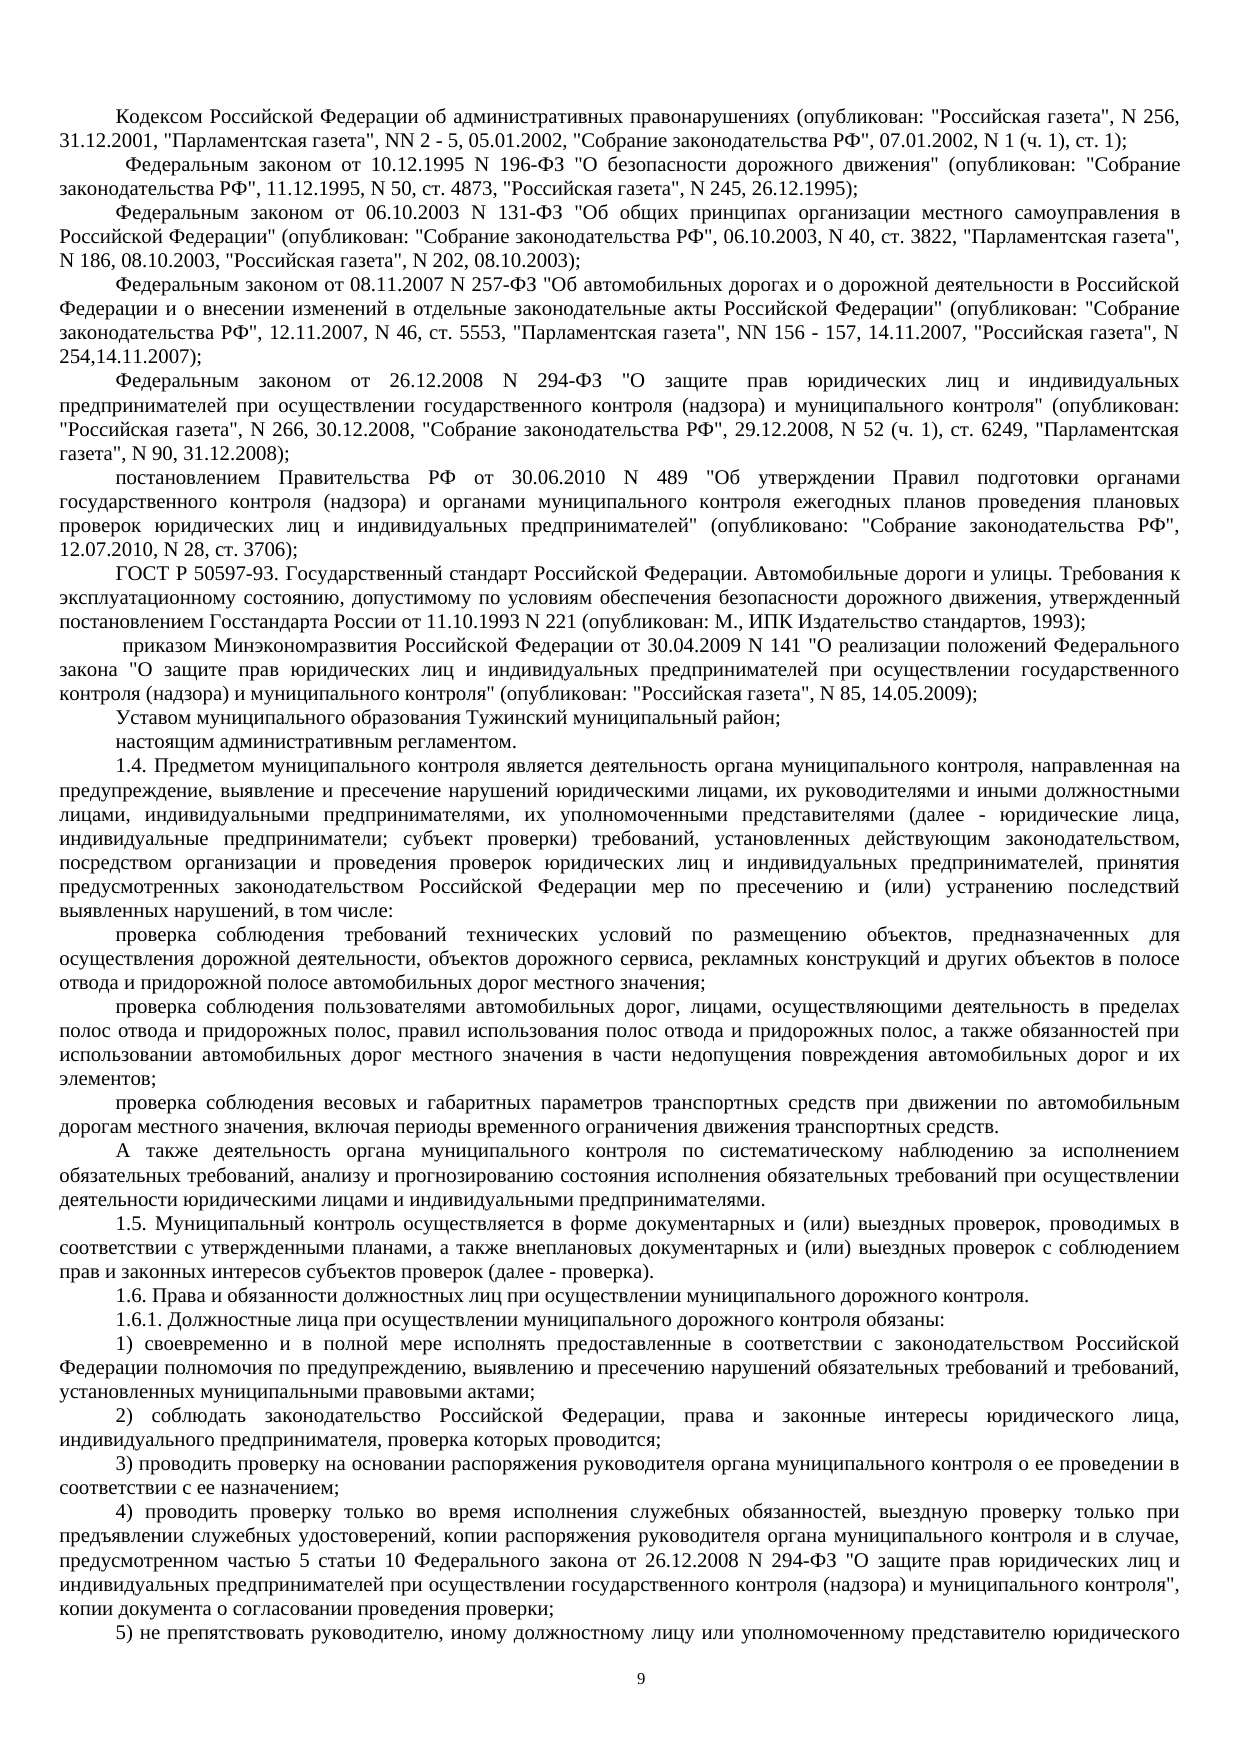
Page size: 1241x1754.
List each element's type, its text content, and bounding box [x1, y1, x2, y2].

text Уставом муниципального образования Тужинский муниципальный район; [59, 705, 1181, 729]
text 1) своевременно и в полной мере исполнять предоставленные в соответствии с законодательством Российской Федерации полномочия по предупреждению, выявлению и пресечению нарушений обязательных требований и требований, установленных муниципальными правовыми актами; [59, 1331, 1181, 1403]
text 4) проводить проверку только во время исполнения служебных обязанностей, выездную проверку только при предъявлении служебных удостоверений, копии распоряжения руководителя органа муниципального контроля и в случае, предусмотренном частью 5 статьи 10 Федерального закона от 26.12.2008 N 294-ФЗ "О защите прав юридических лиц и индивидуальных предпринимателей при осуществлении государственного контроля (надзора) и муниципального контроля", копии документа о согласовании проведения проверки; [59, 1499, 1181, 1620]
text проверка соблюдения пользователями автомобильных дорог, лицами, осуществляющими деятельность в пределах полос отвода и придорожных полос, правил использования полос отвода и придорожных полос, а также обязанностей при использовании автомобильных дорог местного значения в части недопущения повреждения автомобильных дорог и их элементов; [59, 994, 1181, 1090]
text постановлением Правительства РФ от 30.06.2010 N 489 "Об утверждении Правил подготовки органами государственного контроля (надзора) и органами муниципального контроля ежегодных планов проведения плановых проверок юридических лиц и индивидуальных предпринимателей" (опубликовано: "Собрание законодательства РФ", 12.07.2010, N 28, ст. 3706); [59, 465, 1181, 561]
text 1.4. Предметом муниципального контроля является деятельность органа муниципального контроля, направленная на предупреждение, выявление и пресечение нарушений юридическими лицами, их руководителями и иными должностными лицами, индивидуальными предпринимателями, их уполномоченными представителями (далее - юридические лица, индивидуальные предприниматели; субъект проверки) требований, установленных действующим законодательством, посредством организации и проведения проверок юридических лиц и индивидуальных предпринимателей, принятия предусмотренных законодательством Российской Федерации мер по пресечению и (или) устранению последствий выявленных нарушений, в том числе: [59, 753, 1181, 922]
text Федеральным законом от 26.12.2008 N 294-ФЗ "О защите прав юридических лиц и индивидуальных предпринимателей при осуществлении государственного контроля (надзора) и муниципального контроля" (опубликован: "Российская газета", N 266, 30.12.2008, "Собрание законодательства РФ", 29.12.2008, N 52 (ч. 1), ст. 6249, "Парламентская газета", N 90, 31.12.2008); [59, 368, 1181, 465]
text ГОСТ Р 50597-93. Государственный стандарт Российской Федерации. Автомобильные дороги и улицы. Требования к эксплуатационному состоянию, допустимому по условиям обеспечения безопасности дорожного движения, утвержденный постановлением Госстандарта России от 11.10.1993 N 221 (опубликован: М., ИПК Издательство стандартов, 1993); [59, 561, 1181, 633]
text Федеральным законом от 08.11.2007 N 257-ФЗ "Об автомобильных дорогах и о дорожной деятельности в Российской Федерации и о внесении изменений в отдельные законодательные акты Российской Федерации" (опубликован: "Собрание законодательства РФ", 12.11.2007, N 46, ст. 5553, "Парламентская газета", NN 156 - 157, 14.11.2007, "Российская газета", N 254,14.11.2007); [59, 272, 1181, 368]
text 1.6. Права и обязанности должностных лиц при осуществлении муниципального дорожного контроля. [59, 1283, 1181, 1307]
text 2) соблюдать законодательство Российской Федерации, права и законные интересы юридического лица, индивидуального предпринимателя, проверка которых проводится; [59, 1403, 1181, 1451]
text Федеральным законом от 10.12.1995 N 196-ФЗ "О безопасности дорожного движения" (опубликован: "Собрание законодательства РФ", 11.12.1995, N 50, ст. 4873, "Российская газета", N 245, 26.12.1995); [59, 152, 1181, 200]
text Федеральным законом от 06.10.2003 N 131-ФЗ "Об общих принципах организации местного самоуправления в Российской Федерации" (опубликован: "Собрание законодательства РФ", 06.10.2003, N 40, ст. 3822, "Парламентская газета", N 186, 08.10.2003, "Российская газета", N 202, 08.10.2003); [59, 200, 1181, 272]
text А также деятельность органа муниципального контроля по систематическому наблюдению за исполнением обязательных требований, анализу и прогнозированию состояния исполнения обязательных требований при осуществлении деятельности юридическими лицами и индивидуальными предпринимателями. [59, 1138, 1181, 1211]
text проверка соблюдения требований технических условий по размещению объектов, предназначенных для осуществления дорожной деятельности, объектов дорожного сервиса, рекламных конструкций и других объектов в полосе отвода и придорожной полосе автомобильных дорог местного значения; [59, 922, 1181, 994]
text 1.5. Муниципальный контроль осуществляется в форме документарных и (или) выездных проверок, проводимых в соответствии с утвержденными планами, а также внеплановых документарных и (или) выездных проверок с соблюдением прав и законных интересов субъектов проверок (далее - проверка). [59, 1211, 1181, 1283]
text 1.6.1. Должностные лица при осуществлении муниципального дорожного контроля обязаны: [59, 1307, 1181, 1331]
text Кодексом Российской Федерации об административных правонарушениях (опубликован: "Российская газета", N 256, 31.12.2001, "Парламентская газета", NN 2 - 5, 05.01.2002, "Собрание законодательства РФ", 07.01.2002, N 1 (ч. 1), ст. 1); [59, 104, 1181, 152]
text настоящим административным регламентом. [59, 729, 1181, 753]
text проверка соблюдения весовых и габаритных параметров транспортных средств при движении по автомобильным дорогам местного значения, включая периоды временного ограничения движения транспортных средств. [59, 1090, 1181, 1138]
text приказом Минэкономразвития Российской Федерации от 30.04.2009 N 141 "О реализации положений Федерального закона "О защите прав юридических лиц и индивидуальных предпринимателей при осуществлении государственного контроля (надзора) и муниципального контроля" (опубликован: "Российская газета", N 85, 14.05.2009); [59, 633, 1181, 705]
text 3) проводить проверку на основании распоряжения руководителя органа муниципального контроля о ее проведении в соответствии с ее назначением; [59, 1451, 1181, 1499]
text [59, 1620, 1181, 1644]
